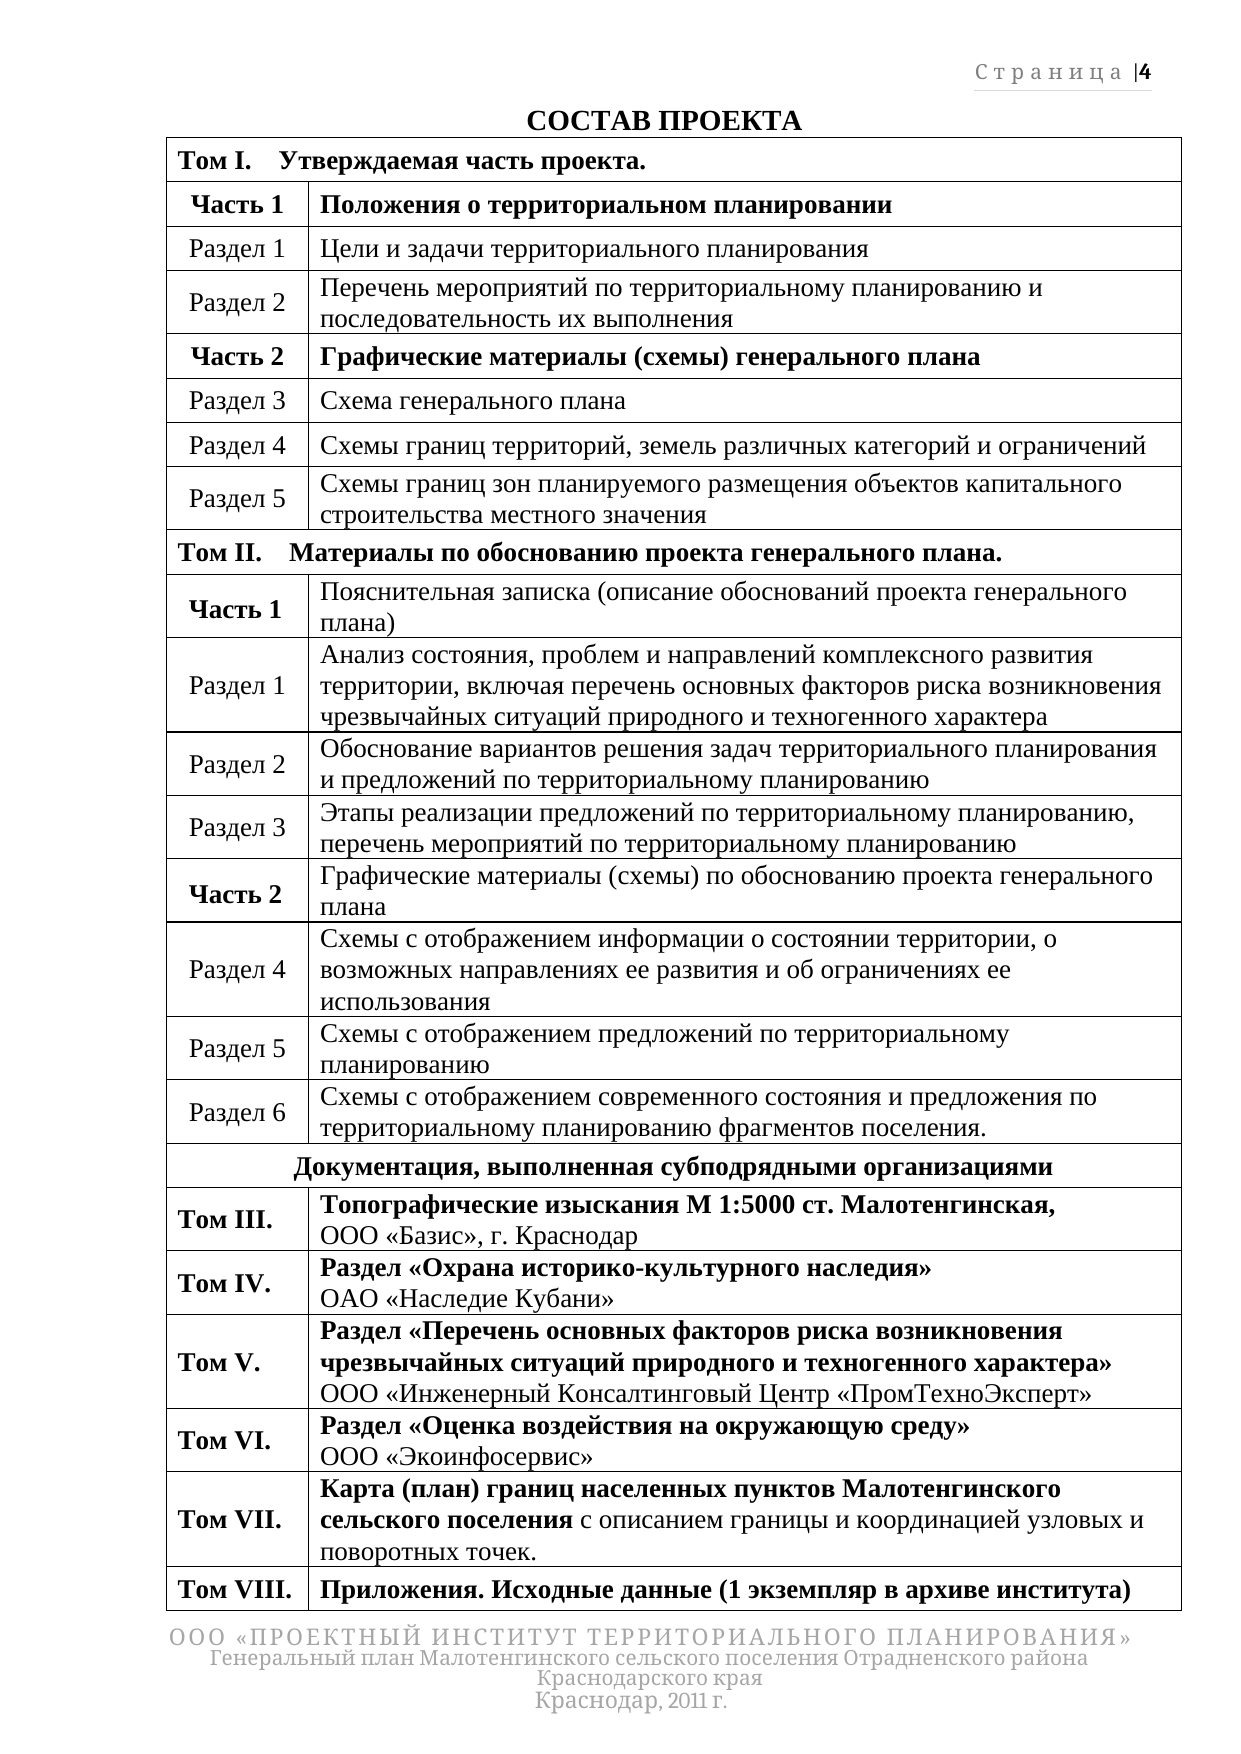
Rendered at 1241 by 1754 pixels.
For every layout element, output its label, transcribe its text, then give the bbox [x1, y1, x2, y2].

table_cell Схемы с отображением информации о состоянии территории, о возможных направлениях ее развития и об ограничениях ее использования [309, 923, 1181, 1016]
table_cell Раздел 5 [167, 467, 308, 529]
table_cell Раздел 3 [167, 379, 308, 422]
table_cell Раздел 1 [167, 638, 308, 731]
table_cell Раздел «Оценка воздействия на окружающую среду» ООО «Экоинфосервис» [309, 1409, 1181, 1471]
table_cell Приложения. Исходные данные (1 экземпляр в архиве института) [309, 1567, 1181, 1610]
table_cell Том III. [167, 1188, 308, 1250]
table_cell Карта (план) границ населенных пунктов Малотенгинского сельского поселения с описанием границы и координацией узловых и поворотных точек. [309, 1472, 1181, 1566]
table_cell Положения о территориальном планировании [309, 182, 1181, 226]
table_cell Этапы реализации предложений по территориальному планированию, перечень мероприятий по территориальному планированию [309, 796, 1181, 858]
table_cell Схема генерального плана [309, 379, 1181, 422]
table_cell Раздел «Перечень основных факторов риска возникновения чрезвычайных ситуаций природного и техногенного характера» ООО «Инженерный Консалтинговый Центр «ПромТехноЭксперт» [309, 1315, 1181, 1408]
table_cell Том IV. [167, 1251, 308, 1313]
table_cell Схемы с отображением современного состояния и предложения по территориальному планированию фрагментов поселения. [309, 1080, 1181, 1142]
table_cell Схемы границ зон планируемого размещения объектов капитального строительства местного значения [309, 467, 1181, 529]
table_cell Раздел 1 [167, 227, 308, 270]
table_cell Часть 2 [167, 859, 308, 921]
text СОСТАВ ПРОЕКТА [177, 103, 1152, 137]
table_cell Раздел 4 [167, 423, 308, 466]
table_cell Графические материалы (схемы) по обоснованию проекта генерального плана [309, 859, 1181, 921]
table_cell Том VII. [167, 1472, 308, 1566]
table_cell Цели и задачи территориального планирования [309, 227, 1181, 270]
table_cell Часть 1 [167, 182, 308, 226]
table_cell Перечень мероприятий по территориальному планированию и последовательность их выполнения [309, 271, 1181, 333]
table_cell Том VI. [167, 1409, 308, 1471]
table_cell Документация, выполненная субподрядными организациями [167, 1144, 1181, 1187]
table_cell Топографические изыскания М 1:5000 ст. Малотенгинская, ООО «Базис», г. Краснодар [309, 1188, 1181, 1250]
table_cell Схемы с отображением предложений по территориальному планированию [309, 1017, 1181, 1079]
table_cell Раздел 2 [167, 733, 308, 795]
table_cell Анализ состояния, проблем и направлений комплексного развития территории, включая перечень основных факторов риска возникновения чрезвычайных ситуаций природного и техногенного характера [309, 638, 1181, 731]
table_cell Пояснительная записка (описание обоснований проекта генерального плана) [309, 575, 1181, 637]
table_cell Схемы границ территорий, земель различных категорий и ограничений [309, 423, 1181, 466]
table_cell Раздел «Охрана историко-культурного наследия» ОАО «Наследие Кубани» [309, 1251, 1181, 1313]
table_cell Том II. Материалы по обоснованию проекта генерального плана. [167, 530, 1181, 573]
table_cell Раздел 3 [167, 796, 308, 858]
table_header Том I. Утверждаемая часть проекта. [167, 138, 1181, 181]
table_cell Раздел 4 [167, 923, 308, 1016]
table_cell Том V. [167, 1315, 308, 1408]
table_cell Часть 2 [167, 334, 308, 377]
table_cell Том VIII. [167, 1567, 308, 1610]
table_cell Раздел 5 [167, 1017, 308, 1079]
table_cell Графические материалы (схемы) генерального плана [309, 334, 1181, 377]
table_cell Обоснование вариантов решения задач территориального планирования и предложений по территориальному планированию [309, 733, 1181, 795]
table_cell Раздел 2 [167, 271, 308, 333]
table_cell Часть 1 [167, 575, 308, 637]
table_cell Раздел 6 [167, 1080, 308, 1142]
